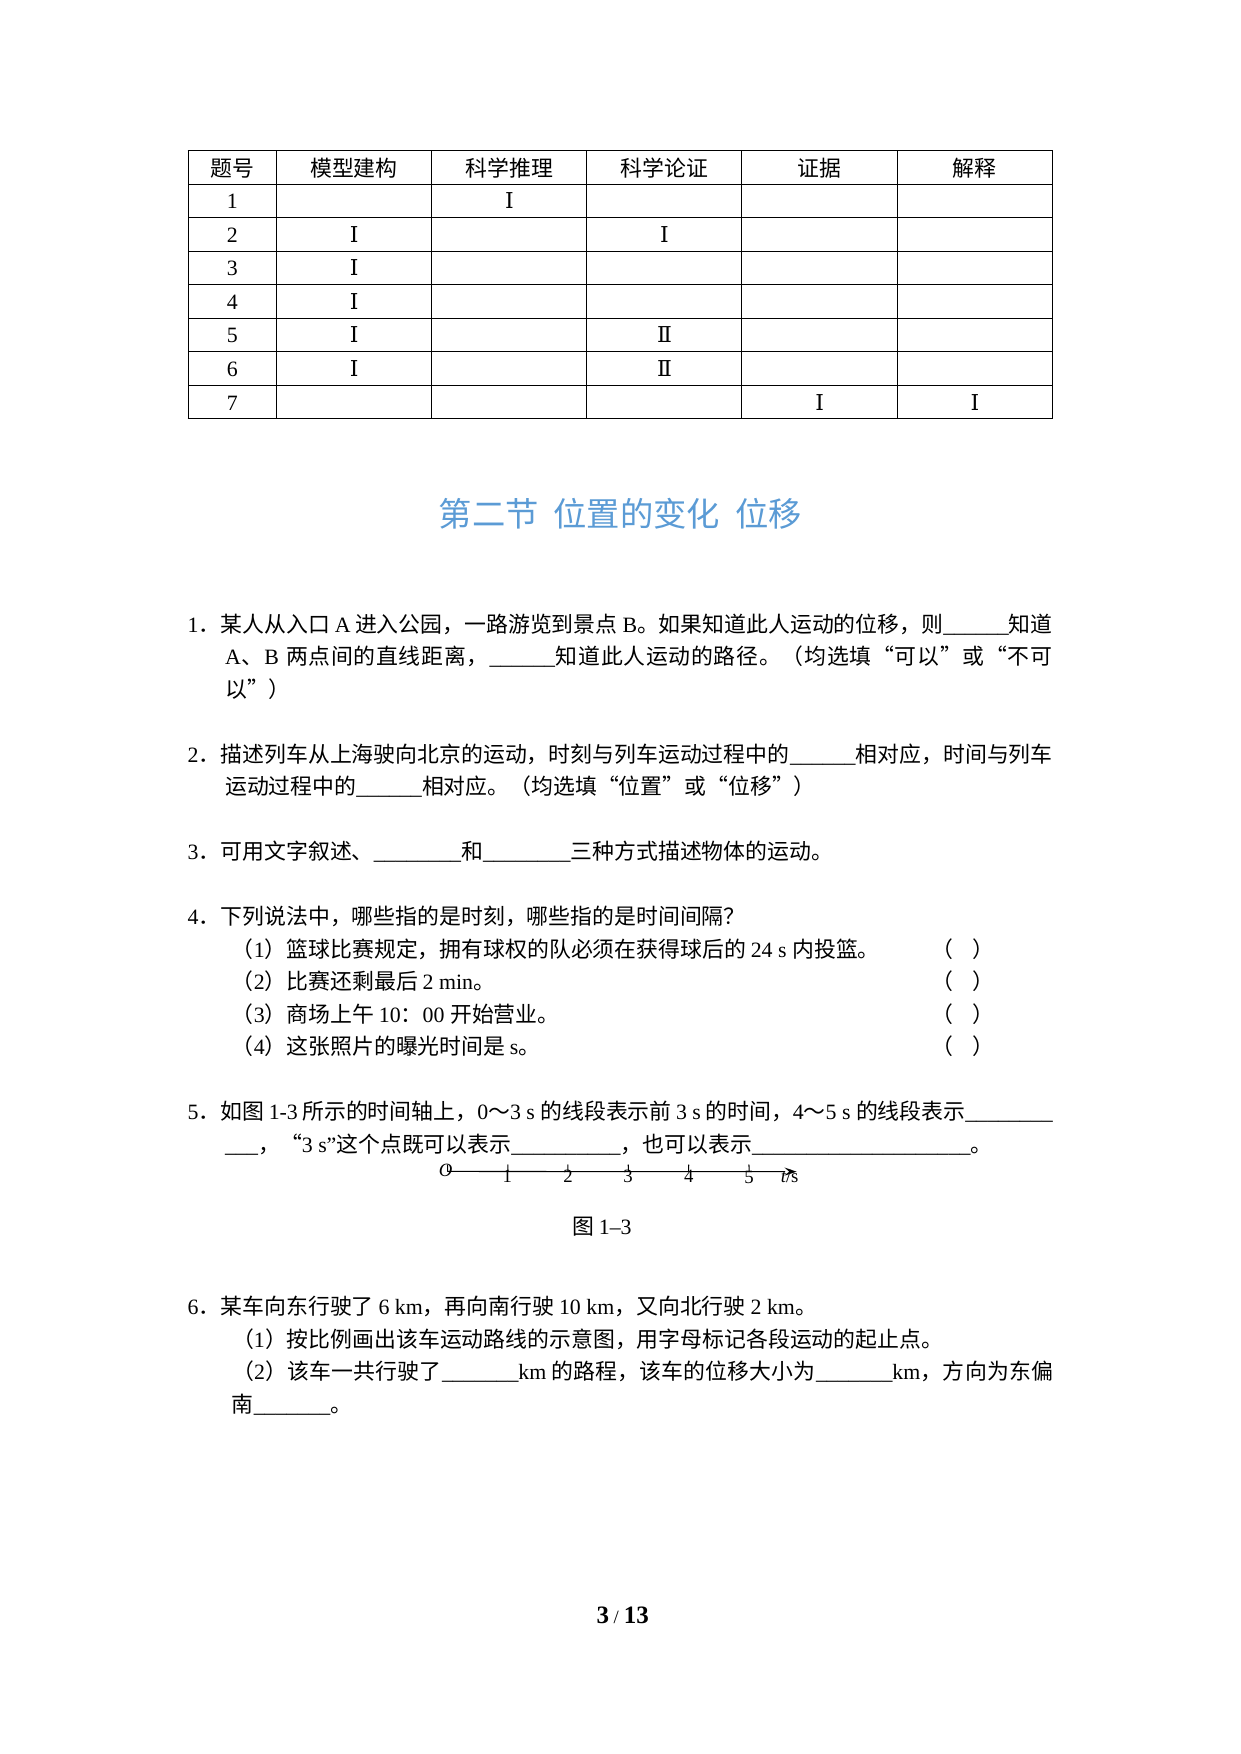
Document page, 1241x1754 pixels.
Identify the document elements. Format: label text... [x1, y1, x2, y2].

table_cell [432, 252, 586, 284]
list 某人从入口 A 进入公园，一路游览到景点 B。如果知道此人运动的位移，则______知道 A、B 两点间的直线距离，______知道此人运动的路径。（均选填“可以”或“不可以”） [187, 606, 1053, 704]
subtitle 第二节 位置的变化 位移 [187, 479, 1053, 544]
table_cell 2 [189, 218, 276, 251]
text （2）该车一共行驶了_______km的路程，该车的位移大小为_______km，方向为东偏南_______。 [232, 1354, 1053, 1419]
table_cell 4 [189, 285, 276, 318]
table_cell [742, 252, 897, 284]
text （4）这张照片的曝光时间是s。 （ ） [232, 1029, 1053, 1061]
list 描述列车从上海驶向北京的运动，时刻与列车运动过程中的______相对应，时间与列车运动过程中的______相对应。（均选填“位置”或“位移”） [187, 736, 1053, 801]
table_cell 6 [189, 352, 276, 385]
table_cell 1 [189, 185, 276, 217]
table_cell [898, 185, 1052, 217]
table_cell [742, 352, 897, 385]
table_cell [587, 285, 741, 318]
table_cell Ⅰ [277, 252, 431, 284]
table_cell [742, 285, 897, 318]
table_cell [432, 285, 586, 318]
table_cell [432, 218, 586, 251]
table_cell [587, 252, 741, 284]
list 某车向东行驶了 6 km，再向南行驶 10 km，又向北行驶 2 km。 [187, 1289, 1053, 1321]
text （3）商场上午 10：00 开始营业。 （ ） [232, 996, 1053, 1029]
list 下列说法中，哪些指的是时刻，哪些指的是时间间隔？ [187, 899, 1053, 931]
table_cell Ⅰ [277, 218, 431, 251]
table_cell [587, 185, 741, 217]
table_cell Ⅰ [587, 218, 741, 251]
list 如图1-3所示的时间轴上，0～3 s 的线段表示前3 s的时间，4～5 s 的线段表示___________，“3 s”这个点既可以表示__________，也可以表示____________________。 [187, 1094, 1053, 1159]
table_cell 3 [189, 252, 276, 284]
table_header 题号 [189, 151, 276, 183]
table_cell [432, 386, 586, 418]
table_cell Ⅰ [277, 285, 431, 318]
table_cell [898, 218, 1052, 251]
table_cell Ⅰ [277, 352, 431, 385]
table_cell [742, 218, 897, 251]
table_cell Ⅰ [432, 185, 586, 217]
table_cell Ⅱ [587, 319, 741, 351]
text （1）按比例画出该车运动路线的示意图，用字母标记各段运动的起止点。 [232, 1321, 1053, 1354]
table_header 科学推理 [432, 151, 586, 183]
table_cell Ⅱ [587, 352, 741, 385]
table_cell [898, 319, 1052, 351]
list 可用文字叙述、________和________三种方式描述物体的运动。 [187, 834, 1053, 866]
table_cell [898, 352, 1052, 385]
table_cell Ⅰ [277, 319, 431, 351]
table_cell [432, 319, 586, 351]
table_cell 7 [189, 386, 276, 418]
table_header 证据 [742, 151, 897, 183]
table_header 解释 [898, 151, 1052, 183]
table_header 科学论证 [587, 151, 741, 183]
table_cell 5 [189, 319, 276, 351]
table_cell [898, 252, 1052, 284]
table_cell Ⅰ [742, 386, 897, 418]
table_cell [432, 352, 586, 385]
table_cell [277, 386, 431, 418]
table_cell [898, 285, 1052, 318]
table_cell [587, 386, 741, 418]
table_cell [277, 185, 431, 217]
table_header 模型建构 [277, 151, 431, 183]
table_cell Ⅰ [898, 386, 1052, 418]
text （2）比赛还剩最后 2 min。 （ ） [232, 964, 1053, 996]
table_cell [742, 185, 897, 217]
text （1）篮球比赛规定，拥有球权的队必须在获得球后的 24 s 内投篮。 （ ） [232, 931, 1053, 964]
table_cell [742, 319, 897, 351]
